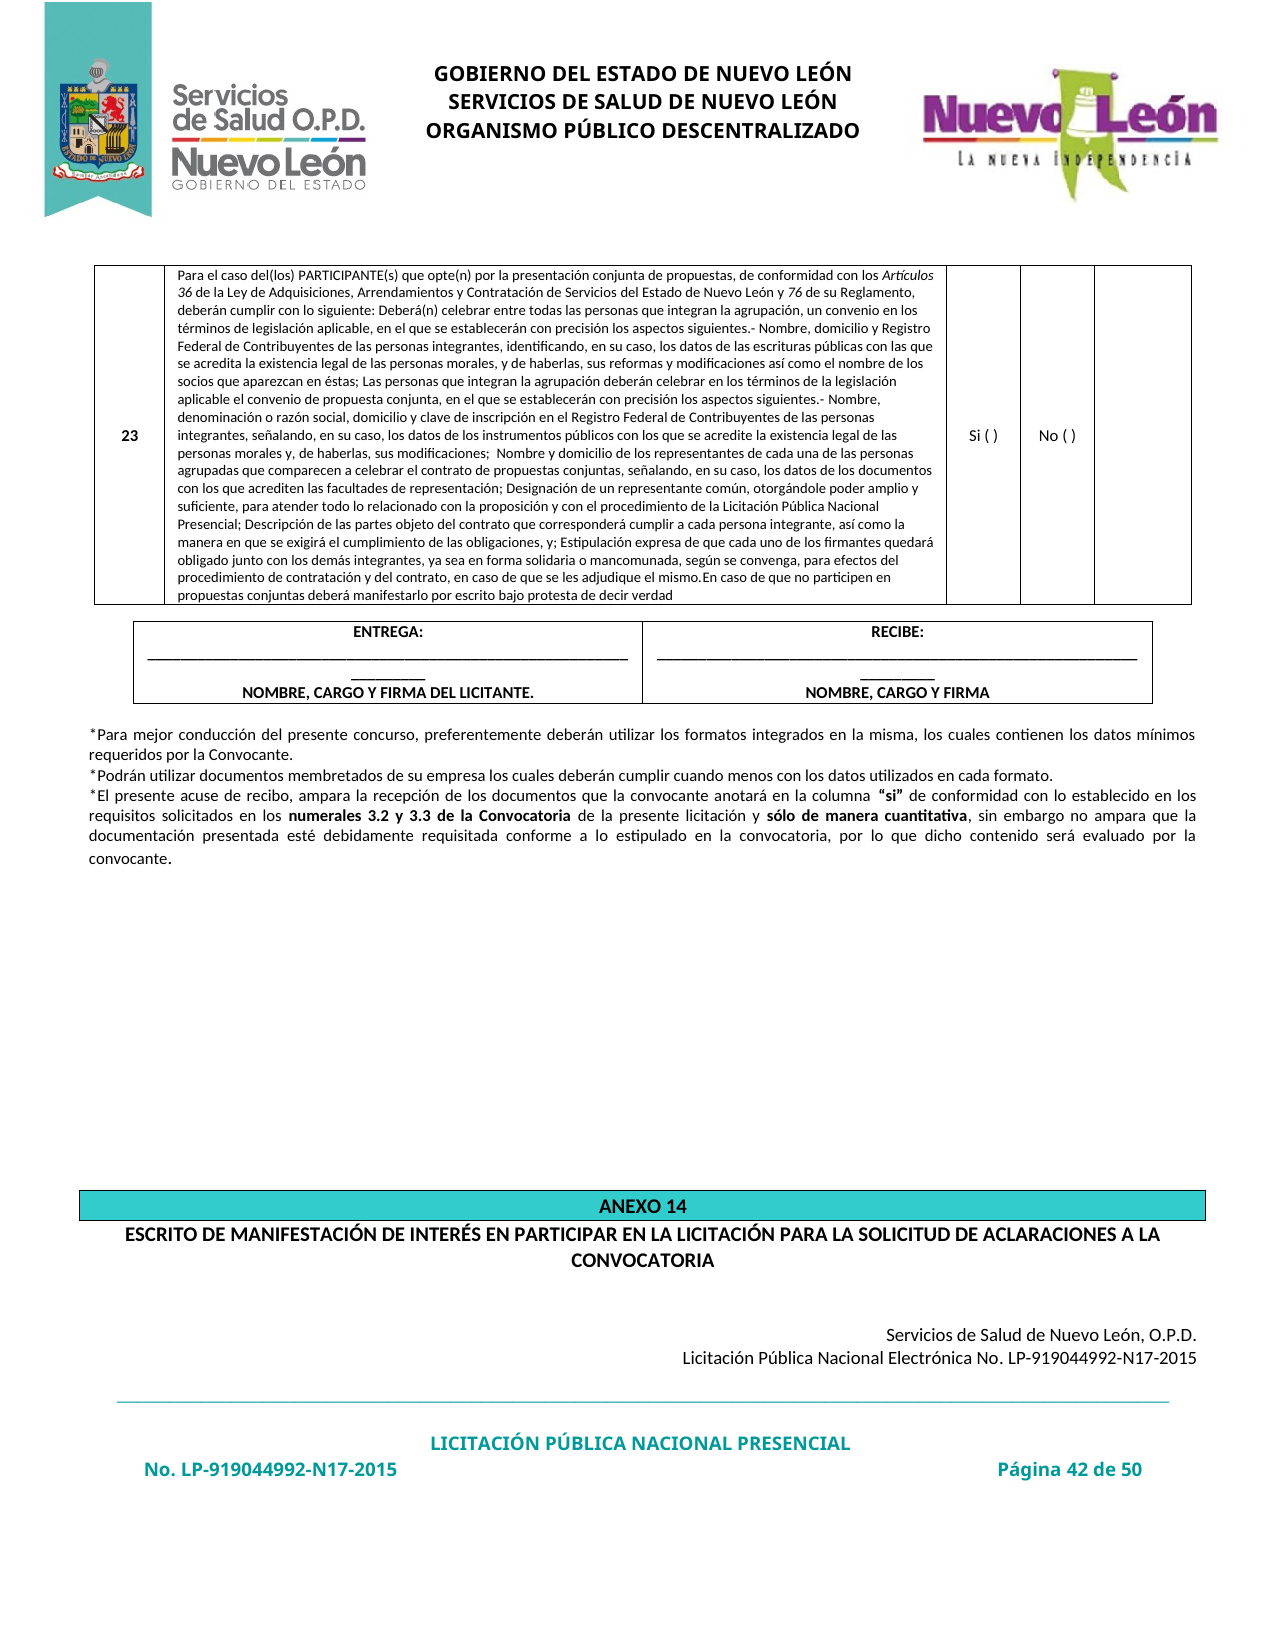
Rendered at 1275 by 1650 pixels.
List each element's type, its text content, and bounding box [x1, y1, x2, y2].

text *El presente acuse de recibo, ampara la recepción de los documentos que la convocante anotará en la columna “si” de conformidad con lo establecido en los requisitos solicitados en los numerales 3.2 y 3.3 de la Convocatoria de la presente licitación y sólo de manera cuantitativa, sin embargo no ampara que la documentación presentada esté debidamente requisitada conforme a lo estipulado en la convocatoria, por lo que dicho contenido será evaluado por la convocante. [89, 785, 1197, 869]
text *Podrán utilizar documentos membretados de su empresa los cuales deberán cumplir cuando menos con los datos utilizados en cada formato. [89, 765, 1197, 785]
table_header RECIBE: ___________________________________________________________________ NOMBRE, CARGO Y FIRMA [643, 622, 1152, 703]
text Servicios de Salud de Nuevo León, O.P.D. [89, 1323, 1197, 1346]
text ANEXO 14 [80, 1191, 1205, 1220]
text *Para mejor conducción del presente concurso, preferentemente deberán utilizar los formatos integrados en la misma, los cuales contienen los datos mínimos requeridos por la Convocante. [89, 724, 1197, 765]
table_cell No ( ) [1021, 266, 1094, 604]
table_header ENTREGA: ___________________________________________________________________ NOMBRE, CARGO Y FIRMA DEL LICITANTE. [134, 622, 642, 703]
text Licitación Pública Nacional Electrónica No. LP-919044992-N17-2015 [89, 1346, 1197, 1369]
table_cell Si ( ) [947, 266, 1020, 604]
table_cell Para el caso del(los) PARTICIPANTE(s) que opte(n) por la presentación conjunta de propuestas, de conformidad con los Artículos 36 de la Ley de Adquisiciones, Arrendamientos y Contratación de Servicios del Estado de Nuevo León y 76 de su Reglamento, deberán cumplir con lo siguiente: Deberá(n) celebrar entre todas las personas que integran la agrupación, un convenio en los términos de legislación aplicable, en el que se establecerán con precisión los aspectos siguientes.- Nombre, domicilio y Registro Federal de Contribuyentes de las personas integrantes, identificando, en su caso, los datos de las escrituras públicas con las que se acredita la existencia legal de las personas morales, y de haberlas, sus reformas y modificaciones así como el nombre de los socios que aparezcan en éstas; Las personas que integran la agrupación deberán celebrar en los términos de la legislación aplicable el convenio de propuesta conjunta, en el que se establecerán con precisión los aspectos siguientes.- Nombre, denominación o razón social, domicilio y clave de inscripción en el Registro Federal de Contribuyentes de las personas integrantes, señalando, en su caso, los datos de los instrumentos públicos con los que se acredite la existencia legal de las personas morales y, de haberlas, sus modificaciones; Nombre y domicilio de los representantes de cada una de las personas agrupadas que comparecen a celebrar el contrato de propuestas conjuntas, señalando, en su caso, los datos de los documentos con los que acrediten las facultades de representación; Designación de un representante común, otorgándole poder amplio y suficiente, para atender todo lo relacionado con la proposición y con el procedimiento de la Licitación Pública Nacional Presencial; Descripción de las partes objeto del contrato que corresponderá cumplir a cada persona integrante, así como la manera en que se exigirá el cumplimiento de las obligaciones, y; Estipulación expresa de que cada uno de los firmantes quedará obligado junto con los demás integrantes, ya sea en forma solidaria o mancomunada, según se convenga, para efectos del procedimiento de contratación y del contrato, en caso de que se les adjudique el mismo.En caso de que no participen en propuestas conjuntas deberá manifestarlo por escrito bajo protesta de decir verdad [165, 266, 946, 604]
table_cell [1095, 266, 1191, 604]
text ESCRITO DE MANIFESTACIÓN DE INTERÉS EN PARTICIPAR EN LA LICITACIÓN PARA LA SOLICITUD DE ACLARACIONES A LA CONVOCATORIA [89, 1221, 1197, 1272]
picture [15, 2, 1249, 229]
table_cell 23 [95, 266, 164, 604]
